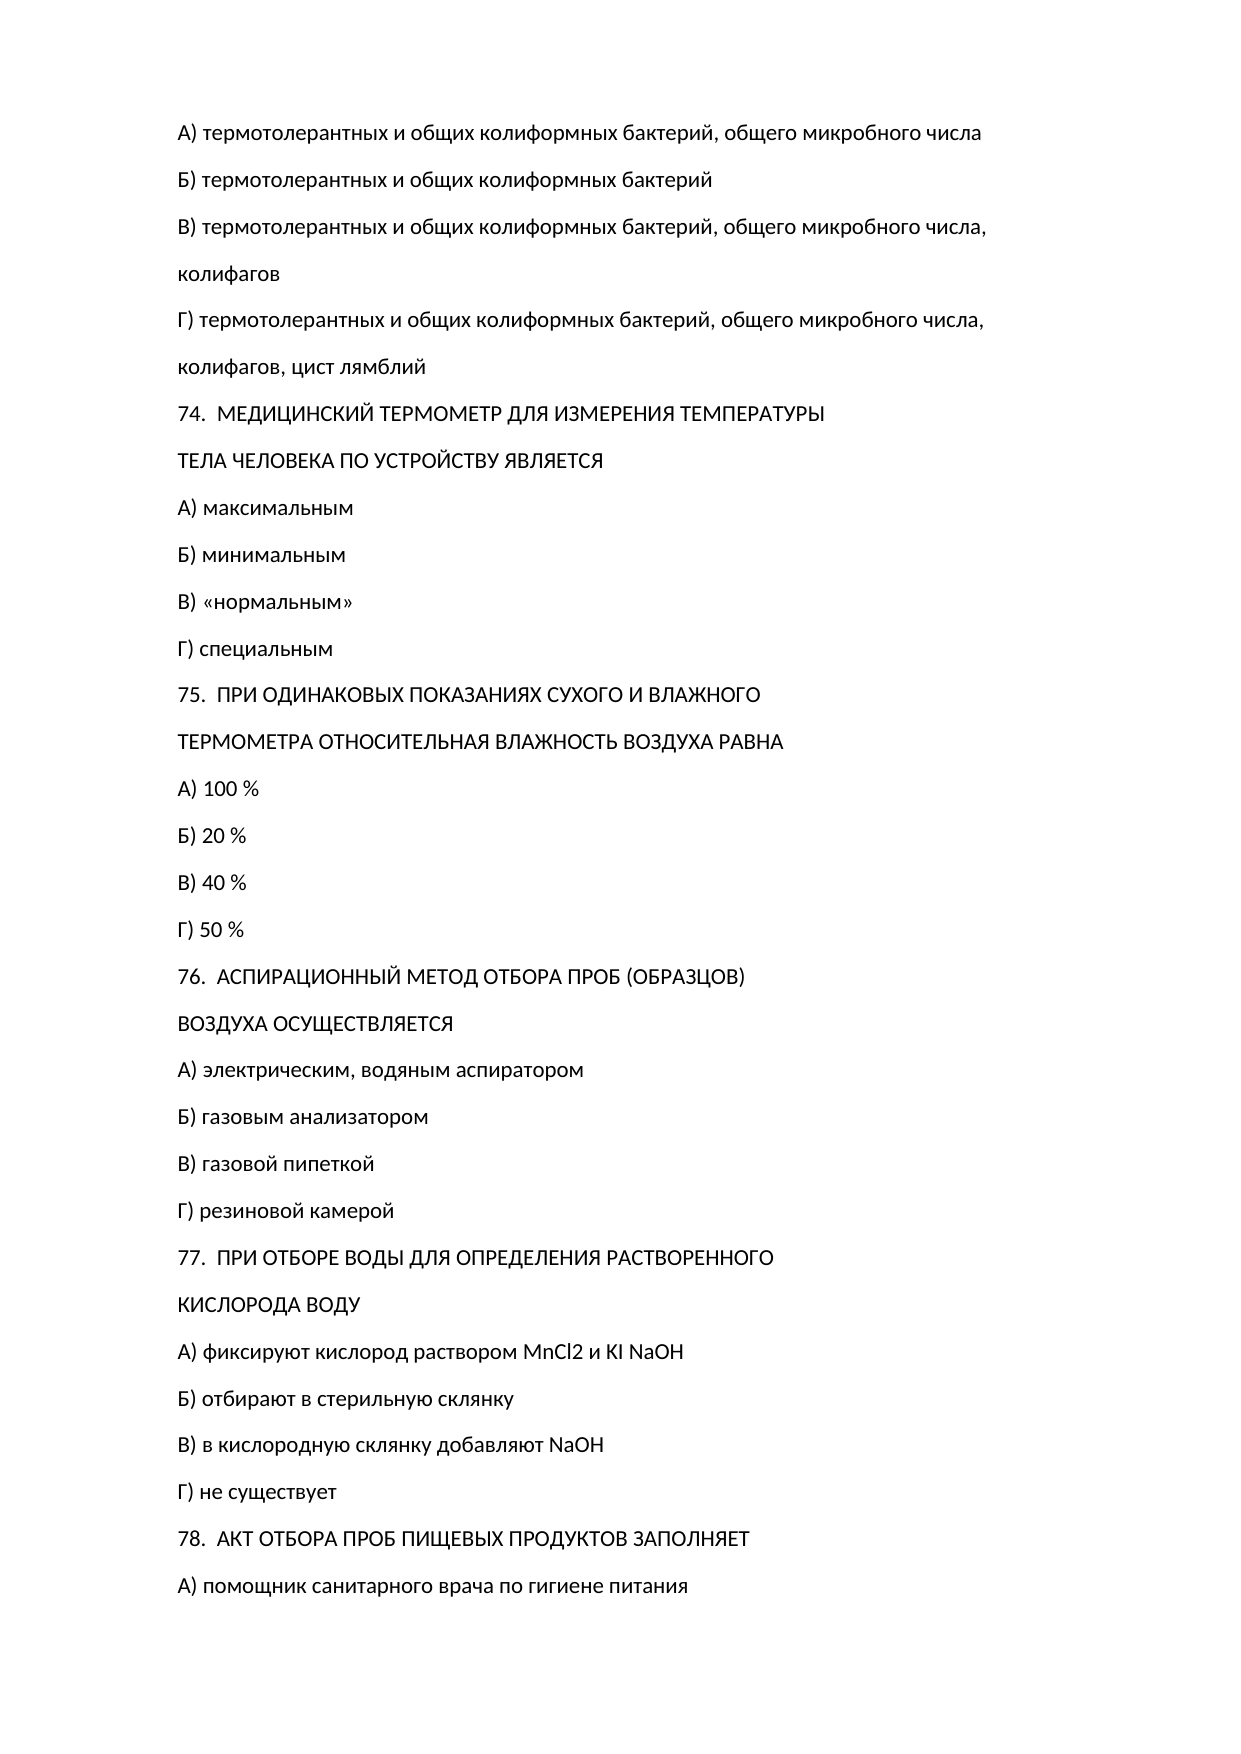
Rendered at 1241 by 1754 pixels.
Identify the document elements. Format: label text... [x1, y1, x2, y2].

text В) газовой пипеткой [177, 1149, 1152, 1177]
text колифагов, цист лямблий [177, 352, 1152, 381]
text 77. ПРИ ОТБОРЕ ВОДЫ ДЛЯ ОПРЕДЕЛЕНИЯ РАСТВОРЕННОГО [177, 1243, 1152, 1271]
text А) электрическим, водяным аспиратором [177, 1056, 1152, 1084]
text 78. АКТ ОТБОРА ПРОБ ПИЩЕВЫХ ПРОДУКТОВ ЗАПОЛНЯЕТ [177, 1524, 1152, 1552]
text А) помощник санитарного врача по гигиене питания [177, 1571, 1152, 1599]
text А) 100 % [177, 774, 1152, 802]
text А) максимальным [177, 493, 1152, 521]
text А) фиксируют кислород раствором MnCl2 и KI NaOH [177, 1337, 1152, 1365]
text Г) специальным [177, 634, 1152, 662]
text Б) отбирают в стерильную склянку [177, 1384, 1152, 1412]
text 76. АСПИРАЦИОННЫЙ МЕТОД ОТБОРА ПРОБ (ОБРАЗЦОВ) [177, 962, 1152, 990]
text А) термотолерантных и общих колиформных бактерий, общего микробного числа [177, 118, 1152, 146]
text В) 40 % [177, 868, 1152, 896]
text ТЕРМОМЕТРА ОТНОСИТЕЛЬНАЯ ВЛАЖНОСТЬ ВОЗДУХА РАВНА [177, 727, 1152, 756]
text В) термотолерантных и общих колиформных бактерий, общего микробного числа, [177, 212, 1152, 240]
text Б) минимальным [177, 540, 1152, 568]
text Б) 20 % [177, 821, 1152, 849]
text ВОЗДУХА ОСУЩЕСТВЛЯЕТСЯ [177, 1009, 1152, 1037]
text 75. ПРИ ОДИНАКОВЫХ ПОКАЗАНИЯХ СУХОГО И ВЛАЖНОГО [177, 681, 1152, 709]
text КИСЛОРОДА ВОДУ [177, 1290, 1152, 1318]
text Б) термотолерантных и общих колиформных бактерий [177, 165, 1152, 193]
text В) «нормальным» [177, 587, 1152, 615]
text Г) 50 % [177, 915, 1152, 943]
text 74. МЕДИЦИНСКИЙ ТЕРМОМЕТР ДЛЯ ИЗМЕРЕНИЯ ТЕМПЕРАТУРЫ [177, 399, 1152, 427]
text Г) не существует [177, 1477, 1152, 1506]
text ТЕЛА ЧЕЛОВЕКА ПО УСТРОЙСТВУ ЯВЛЯЕТСЯ [177, 446, 1152, 474]
text Б) газовым анализатором [177, 1102, 1152, 1131]
text колифагов [177, 259, 1152, 287]
text Г) резиновой камерой [177, 1196, 1152, 1224]
text Г) термотолерантных и общих колиформных бактерий, общего микробного числа, [177, 306, 1152, 334]
text В) в кислородную склянку добавляют NaOH [177, 1431, 1152, 1459]
